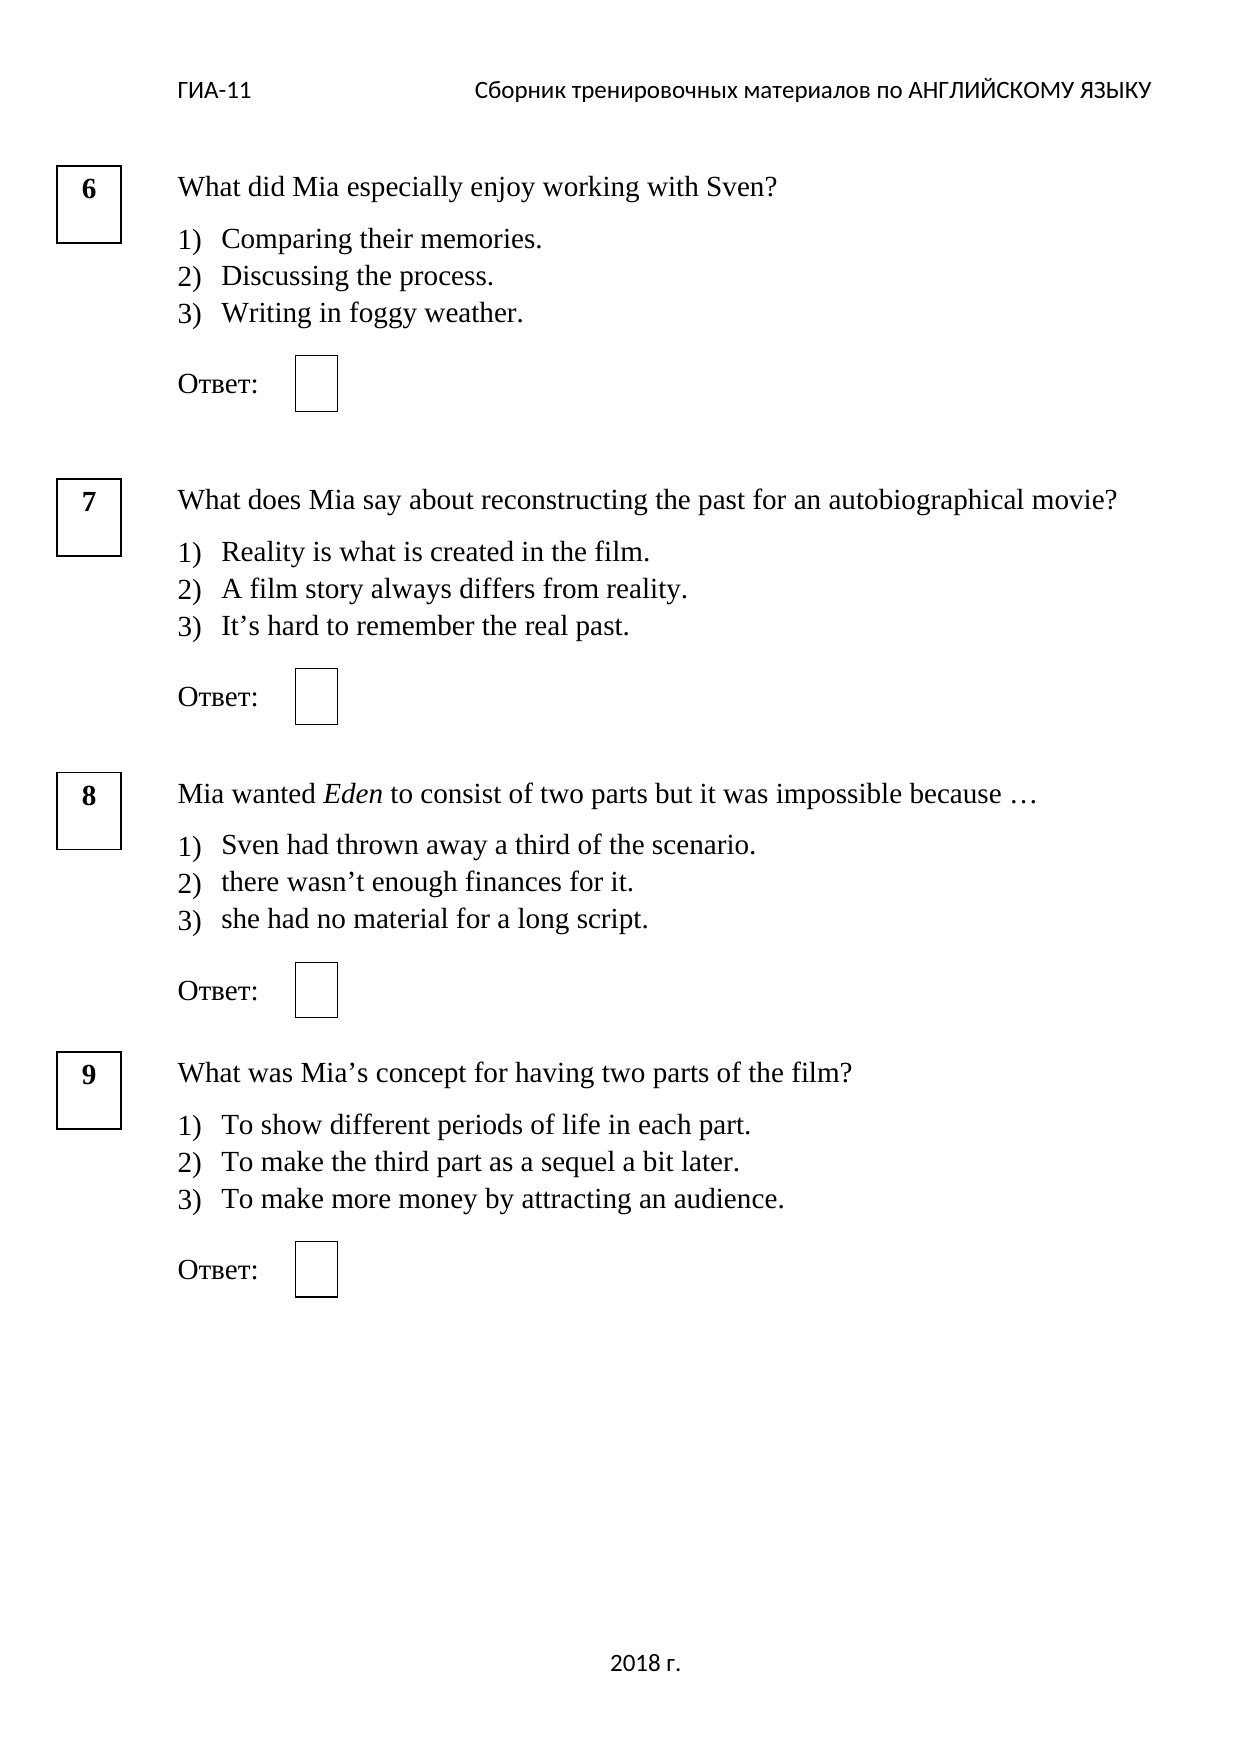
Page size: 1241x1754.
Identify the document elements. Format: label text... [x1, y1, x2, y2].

table_cell there wasn’t enough finances for it. [221, 864, 1152, 901]
table_header Comparing their memories. [221, 220, 1152, 257]
table_header Ответ: [177, 1241, 295, 1296]
table_cell It’s hard to remember the real past. [221, 607, 1152, 644]
table_header 1) [177, 1106, 221, 1143]
table_cell Writing in foggy weather. [221, 294, 1152, 331]
table_cell she had no material for a long script. [221, 901, 1152, 938]
table_cell 3) [177, 294, 221, 331]
text What was Mia’s concept for having two parts of the film? [177, 1055, 1152, 1089]
text 9 [58, 1055, 120, 1126]
table_header [296, 356, 337, 411]
table_header [296, 669, 337, 723]
text 7 [58, 482, 120, 553]
table_header 1) [177, 220, 221, 257]
text 6 [58, 169, 120, 240]
table_header 1) [177, 826, 221, 863]
table_cell 3) [177, 1180, 221, 1217]
table_header Sven had thrown away a third of the scenario. [221, 826, 1152, 863]
text 8 [58, 776, 120, 847]
table_header [296, 1242, 337, 1296]
table_cell 3) [177, 607, 221, 644]
table_header Ответ: [177, 668, 295, 723]
text What did Mia especially enjoy working with Sven? [177, 169, 1152, 203]
table_cell Discussing the process. [221, 257, 1152, 294]
text Mia wanted Eden to consist of two parts but it was impossible because … [177, 776, 1152, 809]
table_cell 2) [177, 570, 221, 607]
table_cell To make more money by attracting an audience. [221, 1180, 1152, 1217]
table_header Reality is what is created in the film. [221, 533, 1152, 570]
table_header Ответ: [177, 355, 295, 411]
table_header To show different periods of life in each part. [221, 1106, 1152, 1143]
text What does Mia say about reconstructing the past for an autobiographical movie? [177, 482, 1152, 516]
table_header Ответ: [177, 962, 295, 1017]
table_cell 2) [177, 1143, 221, 1180]
table_cell A film story always differs from reality. [221, 570, 1152, 607]
table_cell 3) [177, 901, 221, 938]
table_cell 2) [177, 257, 221, 294]
table_cell 2) [177, 864, 221, 901]
table_cell To make the third part as a sequel a bit later. [221, 1143, 1152, 1180]
table_header 1) [177, 533, 221, 570]
table_header [296, 963, 337, 1017]
